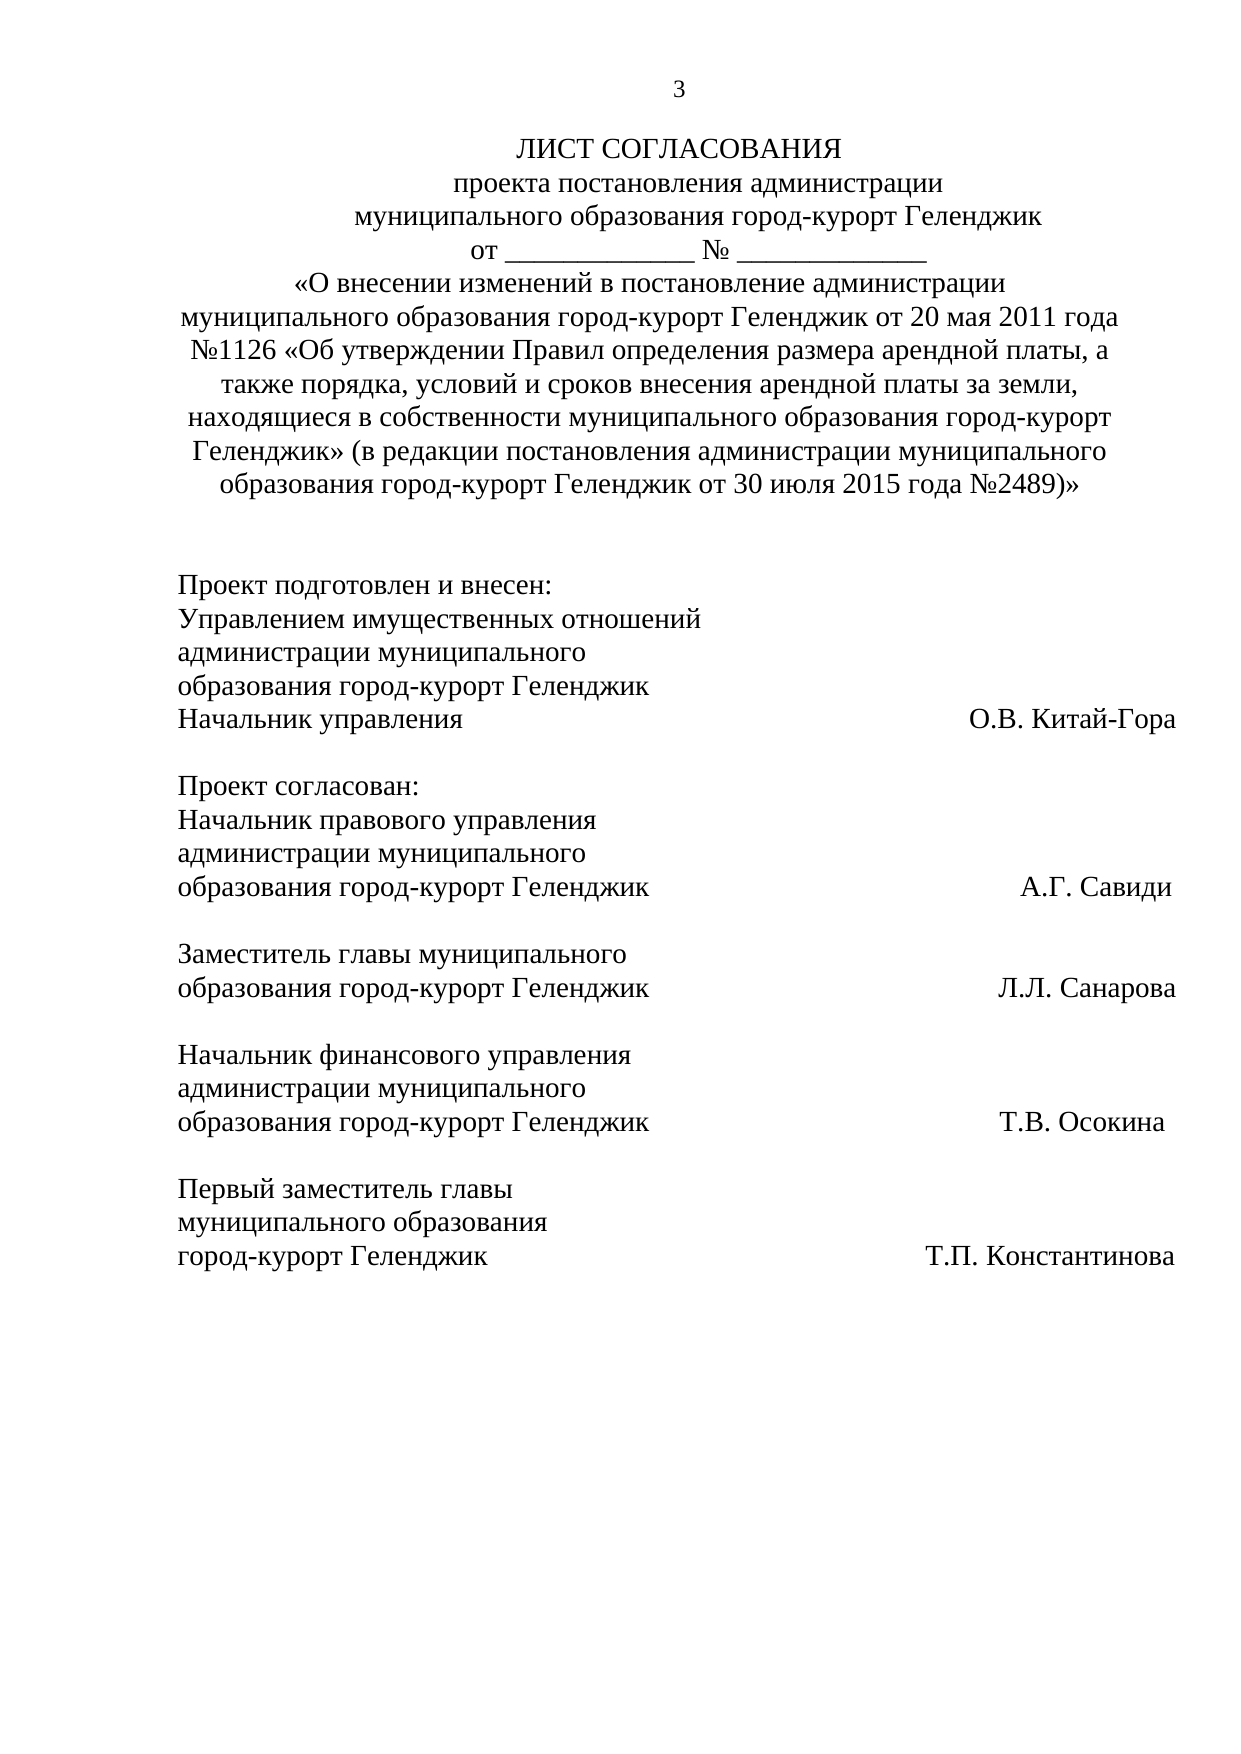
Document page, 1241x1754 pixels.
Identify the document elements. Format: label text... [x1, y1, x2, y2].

text образования город-курорт Геленджик А.Г. Савиди [177, 869, 1181, 903]
text Начальник управления О.В. Китай-Гора [177, 701, 1181, 735]
text образования город-курорт Геленджик [177, 668, 1181, 701]
text город-курорт Геленджик Т.П. Константинова [177, 1238, 1181, 1272]
text Проект согласован: [177, 768, 1181, 802]
text от _____________ № _____________ [177, 232, 1219, 265]
text «О внесении изменений в постановление администрации [177, 265, 1122, 299]
text муниципального образования [177, 1204, 1181, 1238]
text муниципального образования город-курорт Геленджик [177, 198, 1219, 232]
text администрации муниципального [177, 1070, 1181, 1104]
text администрации муниципального [177, 836, 1181, 869]
text образования город-курорт Геленджик Л.Л. Санарова [177, 970, 1181, 1003]
subtitle ЛИСТ СОГЛАСОВАНИЯ [177, 131, 1181, 165]
text проекта постановления администрации [177, 165, 1219, 198]
text администрации муниципального [177, 634, 1181, 668]
text Заместитель главы муниципального [177, 936, 1181, 970]
text Начальник правового управления [177, 802, 1181, 836]
text Первый заместитель главы [177, 1171, 1181, 1204]
text образования город-курорт Геленджик Т.В. Осокина [177, 1104, 1181, 1137]
text Управлением имущественных отношений [177, 601, 1181, 634]
text муниципального образования город-курорт Геленджик от 20 мая 2011 года №1126 «Об утверждении Правил определения размера арендной платы, а также порядка, условий и сроков внесения арендной платы за земли, находящиеся в собственности муниципального образования город-курорт Геленджик» (в редакции постановления администрации муниципального образования город-курорт Геленджик от 30 июля 2015 года №2489)» [177, 299, 1122, 500]
text Проект подготовлен и внесен: [177, 567, 1181, 601]
text Начальник финансового управления [177, 1037, 1181, 1070]
